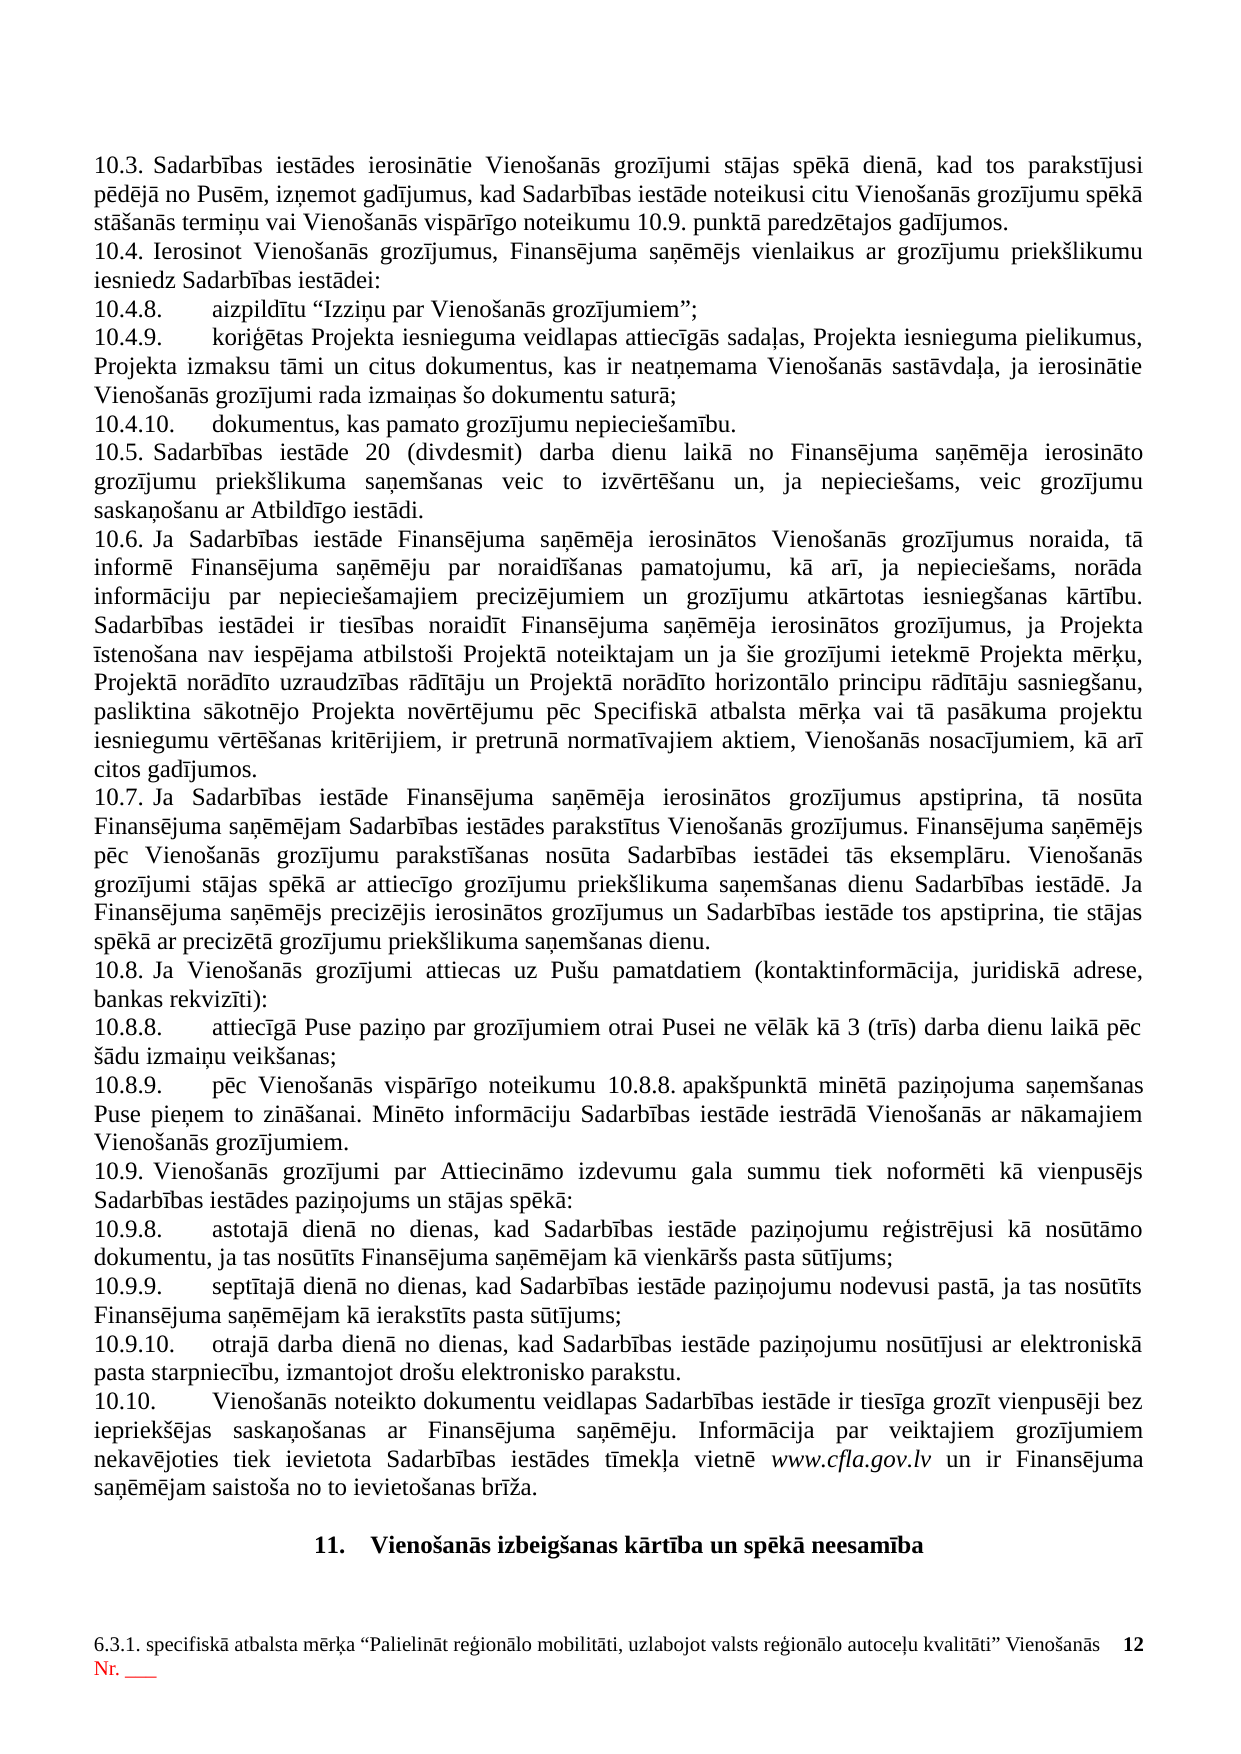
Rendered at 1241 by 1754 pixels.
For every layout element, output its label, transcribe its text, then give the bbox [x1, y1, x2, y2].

list Vienošanās izbeigšanas kārtība un spēkā neesamība [94, 1530, 1144, 1559]
list Sadarbības iestādes ierosinātie Vienošanās grozījumi stājas spēkā dienā, kad tos parakstījusi pēdējā no Pusēm, izņemot gadījumus, kad Sadarbības iestāde noteikusi citu Vienošanās grozījumu spēkā stāšanās termiņu vai Vienošanās vispārīgo noteikumu 10.9. punktā paredzētajos gadījumos. [94, 150, 1144, 236]
list astotajā dienā no dienas, kad Sadarbības iestāde paziņojumu reģistrējusi kā nosūtāmo dokumentu, ja tas nosūtīts Finansējuma saņēmējam kā vienkāršs pasta sūtījums; [94, 1214, 1144, 1271]
list Sadarbības iestāde 20 (divdesmit) darba dienu laikā no Finansējuma saņēmēja ierosināto grozījumu priekšlikuma saņemšanas veic to izvērtēšanu un, ja nepieciešams, veic grozījumu saskaņošanu ar Atbildīgo iestādi. [94, 437, 1144, 524]
list aizpildītu “Izziņu par Vienošanās grozījumiem”; [94, 294, 1144, 322]
list dokumentus, kas pamato grozījumu nepieciešamību. [94, 409, 1144, 437]
list pēc Vienošanās vispārīgo noteikumu 10.8.1. apakšpunktā minētā paziņojuma saņemšanas Puse pieņem to zināšanai. Minēto informāciju Sadarbības iestāde iestrādā Vienošanās ar nākamajiem Vienošanās grozījumiem. [94, 1070, 1144, 1156]
list Vienošanās grozījumi par Attiecināmo izdevumu gala summu tiek noformēti kā vienpusējs Sadarbības iestādes paziņojums un stājas spēkā: [94, 1156, 1144, 1214]
list Vienošanās noteikto dokumentu veidlapas Sadarbības iestāde ir tiesīga grozīt vienpusēji bez iepriekšējas saskaņošanas ar Finansējuma saņēmēju. Informācija par veiktajiem grozījumiem nekavējoties tiek ievietota Sadarbības iestādes tīmekļa vietnē www.cfla.gov.lv un ir Finansējuma saņēmējam saistoša no to ievietošanas brīža. [94, 1386, 1144, 1501]
list attiecīgā Puse paziņo par grozījumiem otrai Pusei ne vēlāk kā 3 (trīs) darba dienu laikā pēc šādu izmaiņu veikšanas; [94, 1012, 1144, 1070]
list koriģētas Projekta iesnieguma veidlapas attiecīgās sadaļas, Projekta iesnieguma pielikumus, Projekta izmaksu tāmi un citus dokumentus, kas ir neatņemama Vienošanās sastāvdaļa, ja ierosinātie Vienošanās grozījumi rada izmaiņas šo dokumentu saturā; [94, 322, 1144, 409]
list otrajā darba dienā no dienas, kad Sadarbības iestāde paziņojumu nosūtījusi ar elektroniskā pasta starpniecību, izmantojot drošu elektronisko parakstu. [94, 1329, 1144, 1386]
list Ja Sadarbības iestāde Finansējuma saņēmēja ierosinātos Vienošanās grozījumus noraida, tā informē Finansējuma saņēmēju par noraidīšanas pamatojumu, kā arī, ja nepieciešams, norāda informāciju par nepieciešamajiem precizējumiem un grozījumu atkārtotas iesniegšanas kārtību. Sadarbības iestādei ir tiesības noraidīt Finansējuma saņēmēja ierosinātos grozījumus, ja Projekta īstenošana nav iespējama atbilstoši Projektā noteiktajam un ja šie grozījumi ietekmē Projekta mērķu, Projektā norādīto uzraudzības rādītāju un Projektā norādīto horizontālo principu rādītāju sasniegšanu, pasliktina sākotnējo Projekta novērtējumu pēc Specifiskā atbalsta mērķa vai tā pasākuma projektu iesniegumu vērtēšanas kritērijiem, ir pretrunā normatīvajiem aktiem, Vienošanās nosacījumiem, kā arī citos gadījumos. [94, 524, 1144, 782]
list Ja Vienošanās grozījumi attiecas uz Pušu pamatdatiem (kontaktinformācija, juridiskā adrese, bankas rekvizīti): [94, 955, 1144, 1012]
list septītajā dienā no dienas, kad Sadarbības iestāde paziņojumu nodevusi pastā, ja tas nosūtīts Finansējuma saņēmējam kā ierakstīts pasta sūtījums; [94, 1271, 1144, 1329]
list Ja Sadarbības iestāde Finansējuma saņēmēja ierosinātos grozījumus apstiprina, tā nosūta Finansējuma saņēmējam Sadarbības iestādes parakstītus Vienošanās grozījumus. Finansējuma saņēmējs pēc Vienošanās grozījumu parakstīšanas nosūta Sadarbības iestādei tās eksemplāru. Vienošanās grozījumi stājas spēkā ar attiecīgo grozījumu priekšlikuma saņemšanas dienu Sadarbības iestādē. Ja Finansējuma saņēmējs precizējis ierosinātos grozījumus un Sadarbības iestāde tos apstiprina, tie stājas spēkā ar precizētā grozījumu priekšlikuma saņemšanas dienu. [94, 782, 1144, 955]
list Ierosinot Vienošanās grozījumus, Finansējuma saņēmējs vienlaikus ar grozījumu priekšlikumu iesniedz Sadarbības iestādei: [94, 236, 1144, 294]
